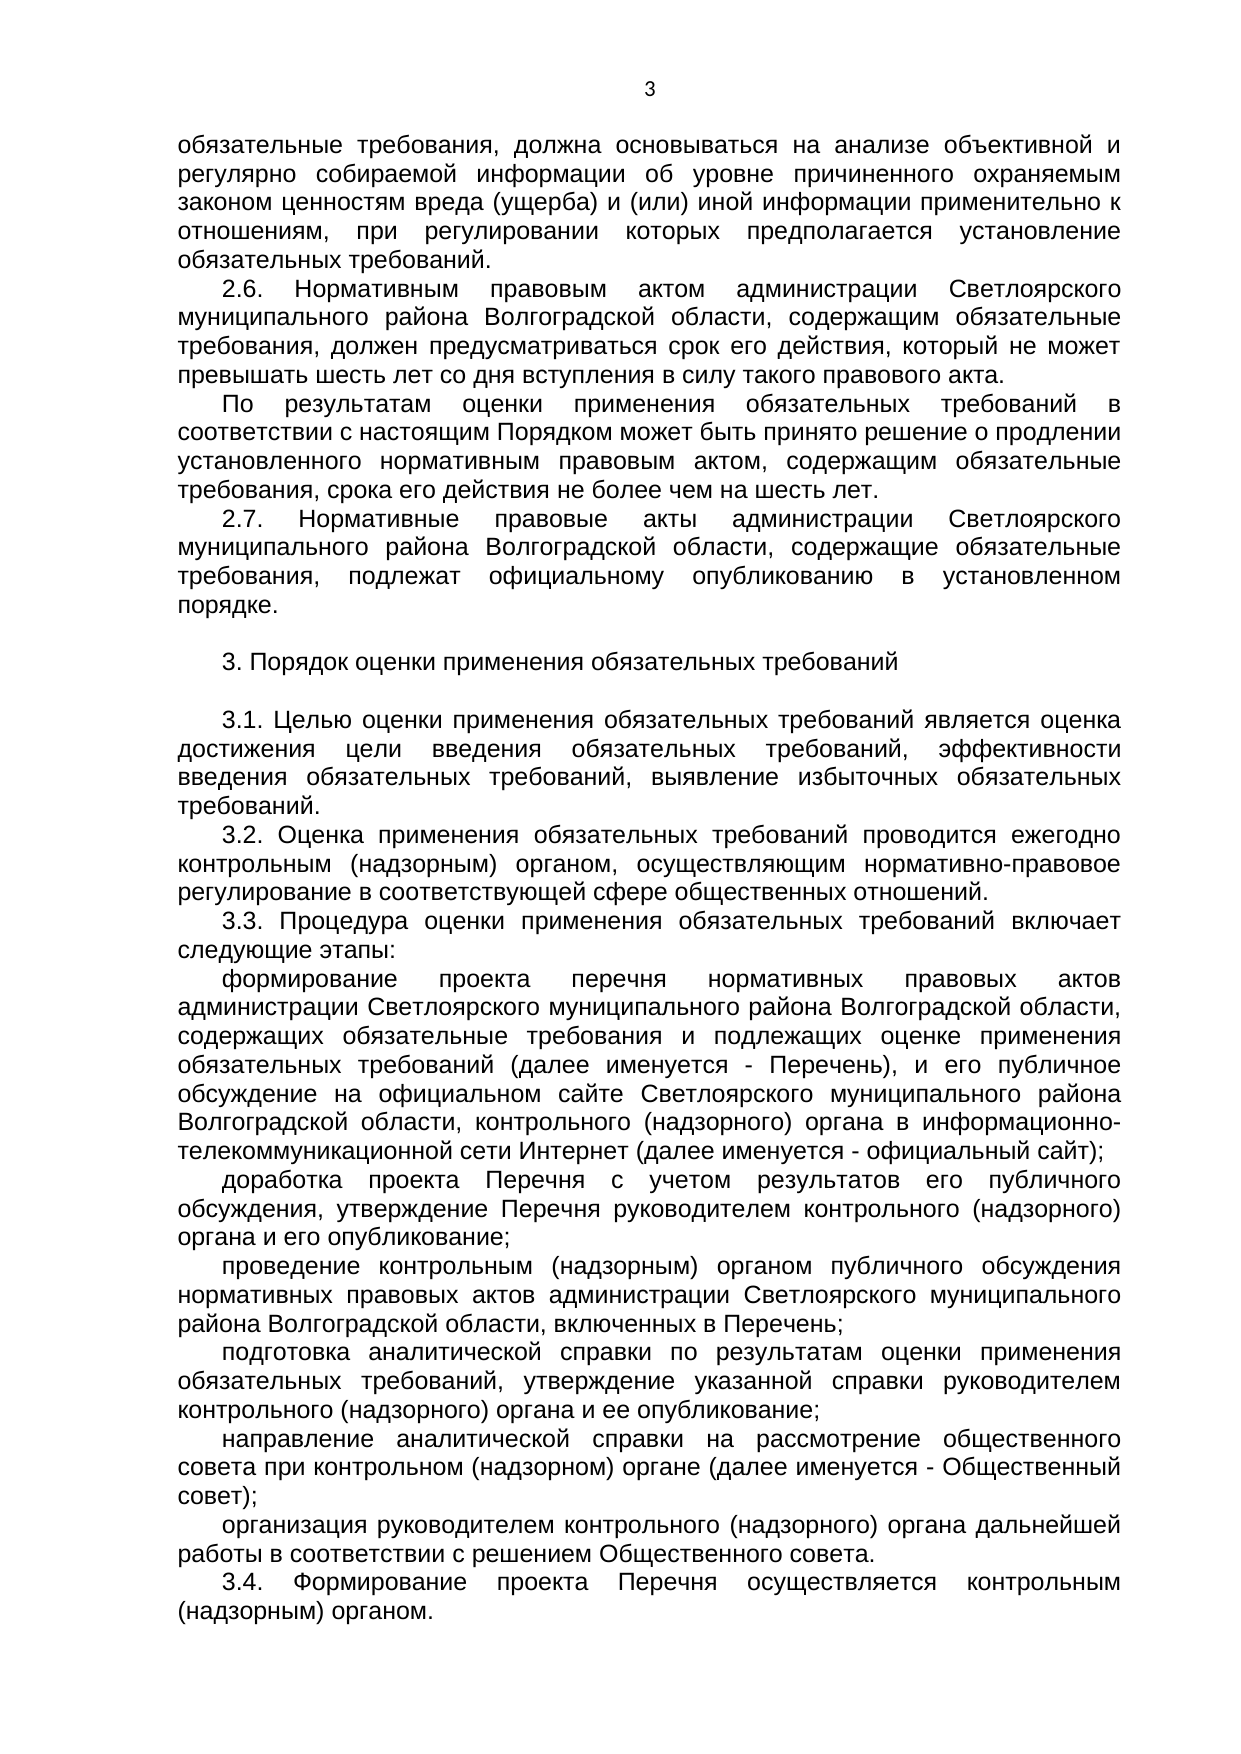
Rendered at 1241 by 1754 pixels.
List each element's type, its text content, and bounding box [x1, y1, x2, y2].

text 2.7. Нормативные правовые акты администрации Светлоярского муниципального района Волгоградской области, содержащие обязательные требования, подлежат официальному опубликованию в установленном порядке. [177, 504, 1122, 619]
text 2.6. Нормативным правовым актом администрации Светлоярского муниципального района Волгоградской области, содержащим обязательные требования, должен предусматриваться срок его действия, который не может превышать шесть лет со дня вступления в силу такого правового акта. [177, 274, 1122, 389]
text формирование проекта перечня нормативных правовых актов администрации Светлоярского муниципального района Волгоградской области, содержащих обязательные требования и подлежащих оценке применения обязательных требований (далее именуется - Перечень), и его публичное обсуждение на официальном сайте Светлоярского муниципального района Волгоградской области, контрольного (надзорного) органа в информационно-телекоммуникационной сети Интернет (далее именуется - официальный сайт); [177, 964, 1122, 1165]
text направление аналитической справки на рассмотрение общественного совета при контрольном (надзорном) органе (далее именуется - Общественный совет); [177, 1424, 1122, 1510]
text проведение контрольным (надзорным) органом публичного обсуждения нормативных правовых актов администрации Светлоярского муниципального района Волгоградской области, включенных в Перечень; [177, 1251, 1122, 1337]
text 3.1. Целью оценки применения обязательных требований является оценка достижения цели введения обязательных требований, эффективности введения обязательных требований, выявление избыточных обязательных требований. [177, 705, 1122, 820]
text 3.3. Процедура оценки применения обязательных требований включает следующие этапы: [177, 906, 1122, 964]
text организация руководителем контрольного (надзорного) органа дальнейшей работы в соответствии с решением Общественного совета. [177, 1510, 1122, 1567]
text 3. Порядок оценки применения обязательных требований [177, 647, 1122, 676]
text По результатам оценки применения обязательных требований в соответствии с настоящим Порядком может быть принято решение о продлении установленного нормативным правовым актом, содержащим обязательные требования, срока его действия не более чем на шесть лет. [177, 389, 1122, 504]
text доработка проекта Перечня с учетом результатов его публичного обсуждения, утверждение Перечня руководителем контрольного (надзорного) органа и его опубликование; [177, 1165, 1122, 1251]
text 3.4. Формирование проекта Перечня осуществляется контрольным (надзорным) органом. [177, 1567, 1122, 1625]
text 3.2. Оценка применения обязательных требований проводится ежегодно контрольным (надзорным) органом, осуществляющим нормативно-правовое регулирование в соответствующей сфере общественных отношений. [177, 820, 1122, 906]
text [177, 130, 1122, 274]
text подготовка аналитической справки по результатам оценки применения обязательных требований, утверждение указанной справки руководителем контрольного (надзорного) органа и ее опубликование; [177, 1337, 1122, 1424]
